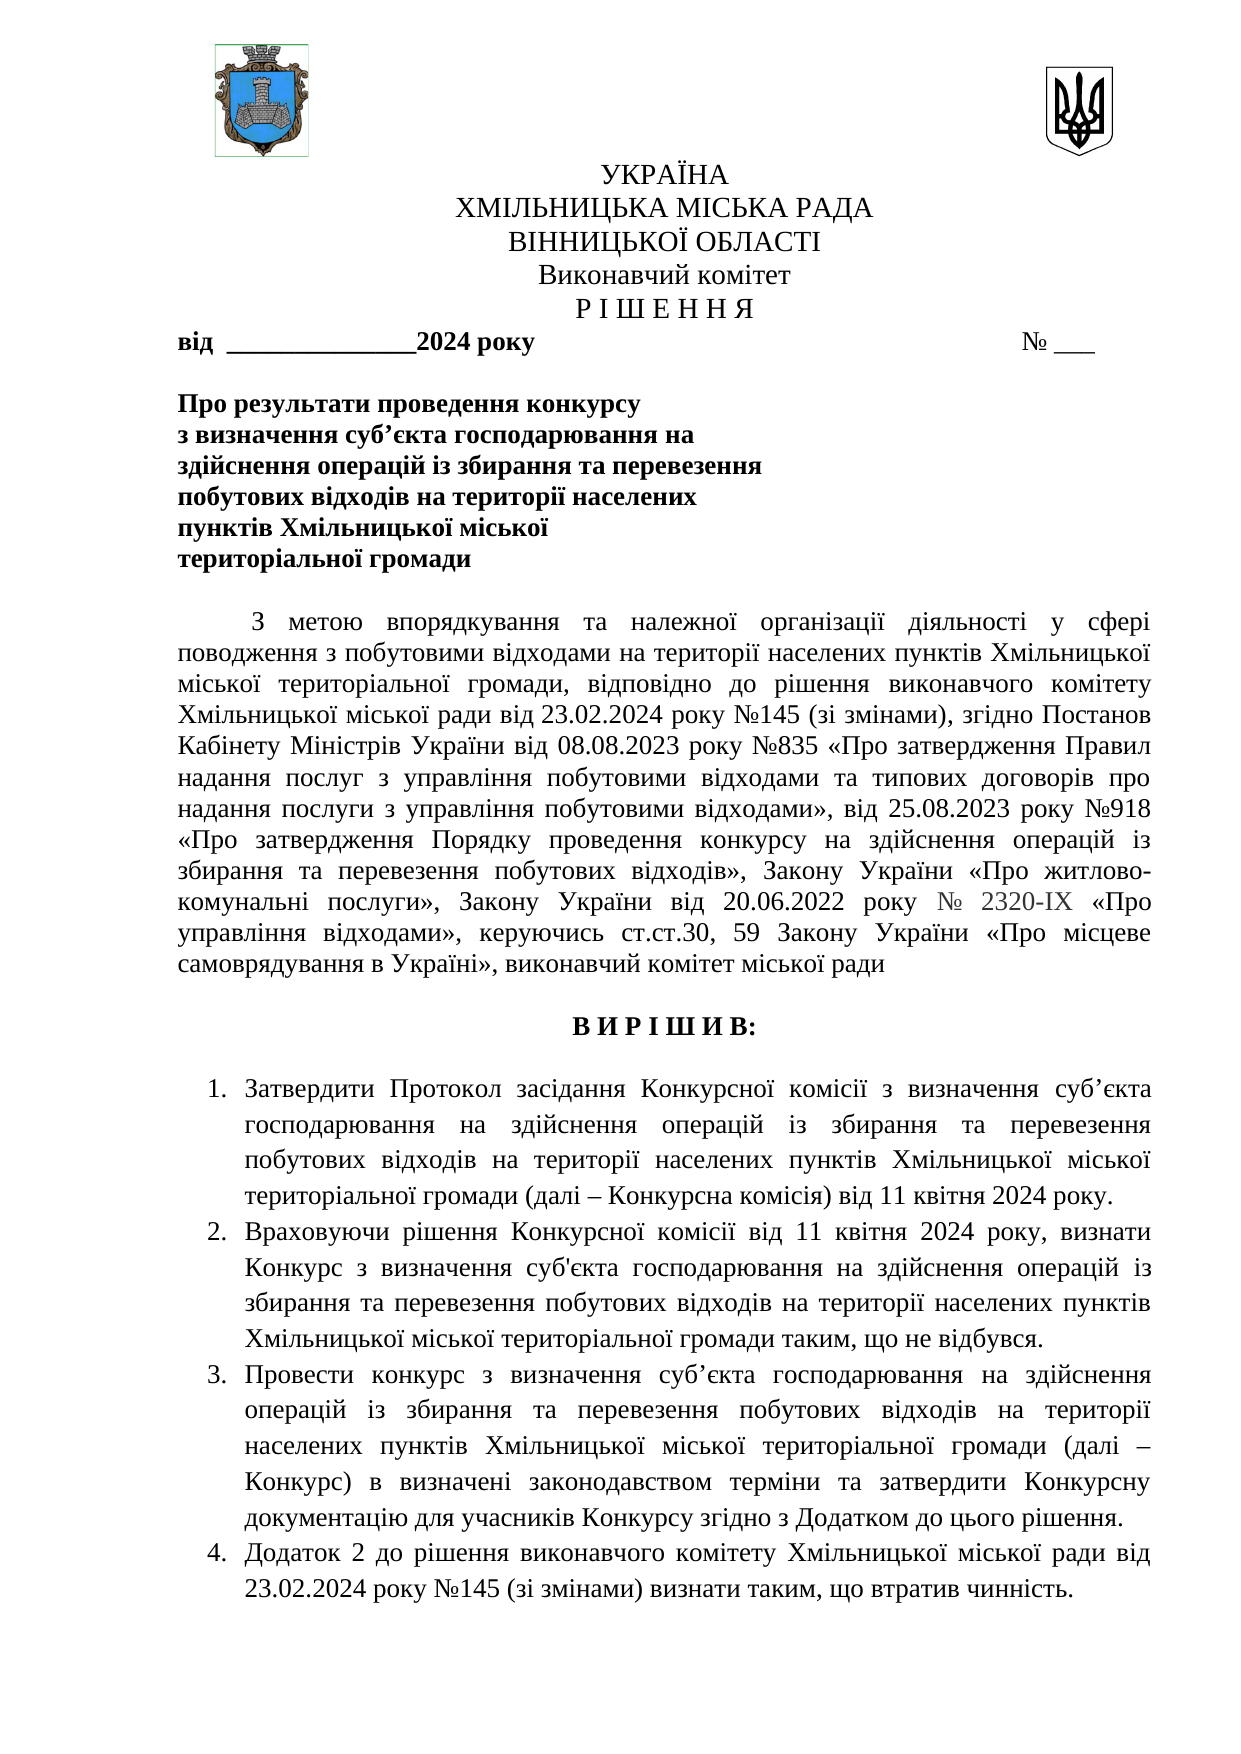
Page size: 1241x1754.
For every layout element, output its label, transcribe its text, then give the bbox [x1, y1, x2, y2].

text В И Р І Ш И В: [177, 1010, 1152, 1041]
list Додаток 2 до рішення виконавчого комітету Хмільницької міської ради від 23.02.2024 року №145 (зі змінами) визнати таким, що втратив чинність. [207, 1537, 1152, 1603]
text Виконавчий комітет [177, 257, 1152, 291]
text З метою впорядкування та належної організації діяльності у сфері поводження з побутовими відходами на території населених пунктів Хмільницької міської територіальної громади, відповідно до рішення виконавчого комітету Хмільницької міської ради від 23.02.2024 року №145 (зі змінами), згідно Постанов Кабінету Міністрів України від 08.08.2023 року №835 «Про затвердження Правил надання послуг з управління побутовими відходами та типових договорів про надання послуги з управління побутовими відходами», від 25.08.2023 року №918 «Про затвердження Порядку проведення конкурсу на здійснення операцій із збирання та перевезення побутових відходів», Закону України «Про житлово-комунальні послуги», Закону України від 20.06.2022 року № 2320-IX «Про управління відходами», керуючись ст.ст.30, 59 Закону України «Про місцеве самоврядування в Україні», виконавчий комітет міської ради [177, 698, 1152, 979]
list Провести конкурс з визначення суб’єкта господарювання на здійснення операцій із збирання та перевезення побутових відходів на території населених пунктів Хмільницької міської територіальної громади (далі – Конкурс) в визначені законодавством терміни та затвердити Конкурсну документацію для учасників Конкурсу згідно з Додатком до цього рішення. [207, 1358, 1152, 1532]
list Затвердити Протокол засідання Конкурсної комісії з визначення суб’єкта господарювання на здійснення операцій із збирання та перевезення побутових відходів на території населених пунктів Хмільницької міської територіальної громади (далі – Конкурсна комісія) від 11 квітня 2024 року. [207, 1072, 1152, 1210]
text від ______________2024 року № ___ [177, 324, 1152, 356]
picture [214, 44, 309, 157]
text ХМІЛЬНИЦЬКА МІСЬКА РАДА [177, 190, 1152, 224]
text Р І Ш Е Н Н Я [177, 291, 1152, 324]
text з визначення суб’єкта господарювання на [177, 418, 1152, 449]
text УКРАЇНА [177, 157, 1152, 190]
text здійснення операцій із збирання та перевезення [177, 449, 1152, 480]
text пунктів Хмільницької міської [177, 511, 1152, 543]
text Про результати проведення конкурсу [177, 387, 1152, 418]
text ВІННИЦЬКОЇ ОБЛАСТІ [177, 224, 1152, 257]
text територіальної громади [177, 543, 1152, 574]
picture [1046, 66, 1114, 157]
text побутових відходів на території населених [177, 480, 1152, 511]
text З метою впорядкування та належної організації діяльності у сфері поводження з побутовими відходами на території населених пунктів Хмільницької міської територіальної громади, відповідно до рішення виконавчого комітету Хмільницької міської ради від 23.02.2024 року №145 (зі змінами), згідно Постанов Кабінету Міністрів України від 08.08.2023 року №835 «Про затвердження Правил надання послуг з управління побутовими відходами та типових договорів про надання послуги з управління побутовими відходами», від 25.08.2023 року №918 «Про затвердження Порядку проведення конкурсу на здійснення операцій із збирання та перевезення побутових відходів», Закону України «Про житлово-комунальні послуги», Закону України від 20.06.2022 року № 2320-IX «Про управління відходами», керуючись ст.ст.30, 59 Закону України «Про місцеве самоврядування в Україні», виконавчий комітет міської ради [177, 605, 1152, 698]
list Враховуючи рішення Конкурсної комісії від 11 квітня 2024 року, визнати Конкурс з визначення суб'єкта господарювання на здійснення операцій із збирання та перевезення побутових відходів на території населених пунктів Хмільницької міської територіальної громади таким, що не відбувся. [207, 1215, 1152, 1353]
